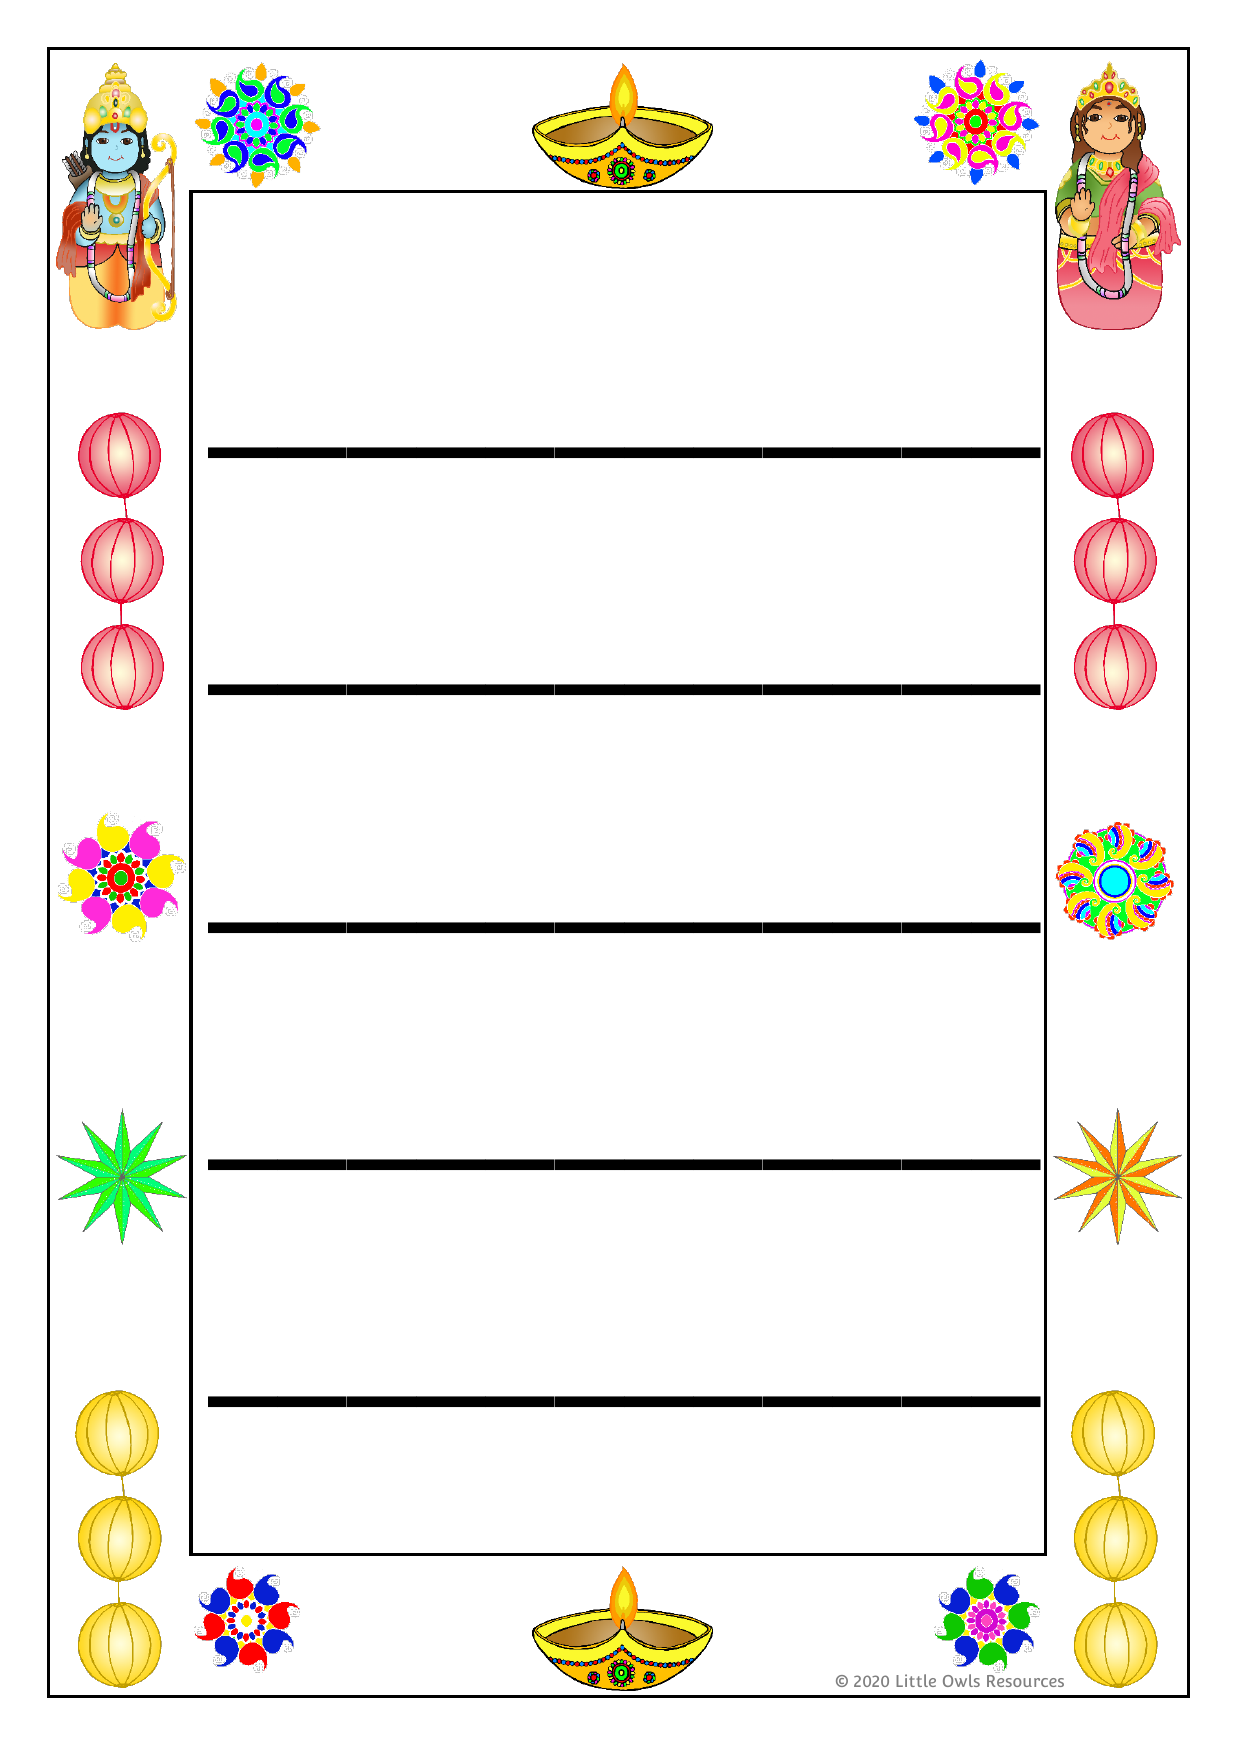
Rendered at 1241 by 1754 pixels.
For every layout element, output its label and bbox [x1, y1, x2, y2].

picture [933, 1375, 1193, 1688]
picture [38, 397, 199, 710]
picture [193, 61, 324, 192]
picture [56, 811, 186, 942]
picture [532, 63, 713, 189]
picture [1055, 821, 1174, 940]
picture [1052, 1108, 1182, 1245]
picture [532, 1566, 713, 1691]
picture [912, 58, 1043, 189]
picture [56, 1108, 187, 1245]
picture [1031, 397, 1192, 710]
picture [56, 63, 177, 330]
picture [35, 1375, 300, 1688]
picture [1055, 61, 1181, 330]
